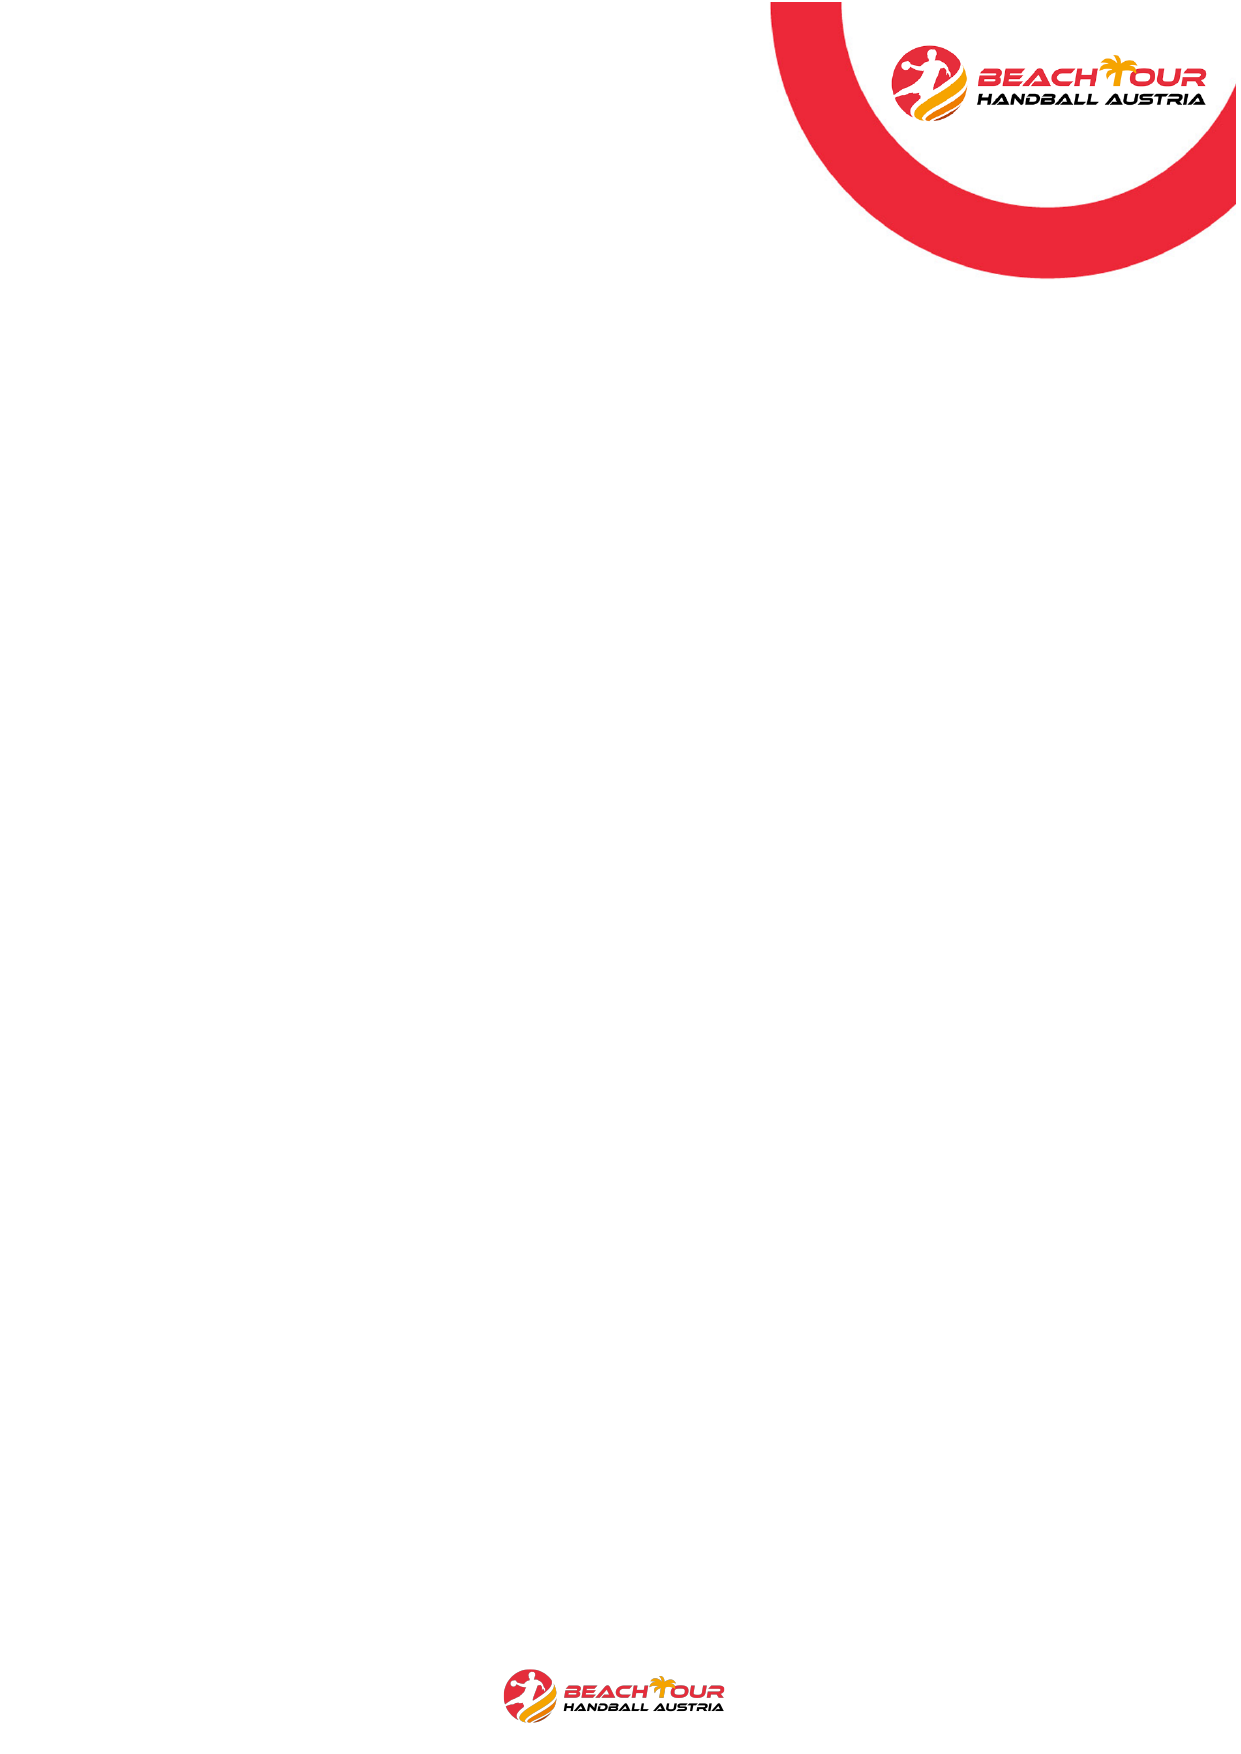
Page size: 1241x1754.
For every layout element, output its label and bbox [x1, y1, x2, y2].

picture [173, 2, 1236, 280]
picture [500, 1666, 728, 1726]
